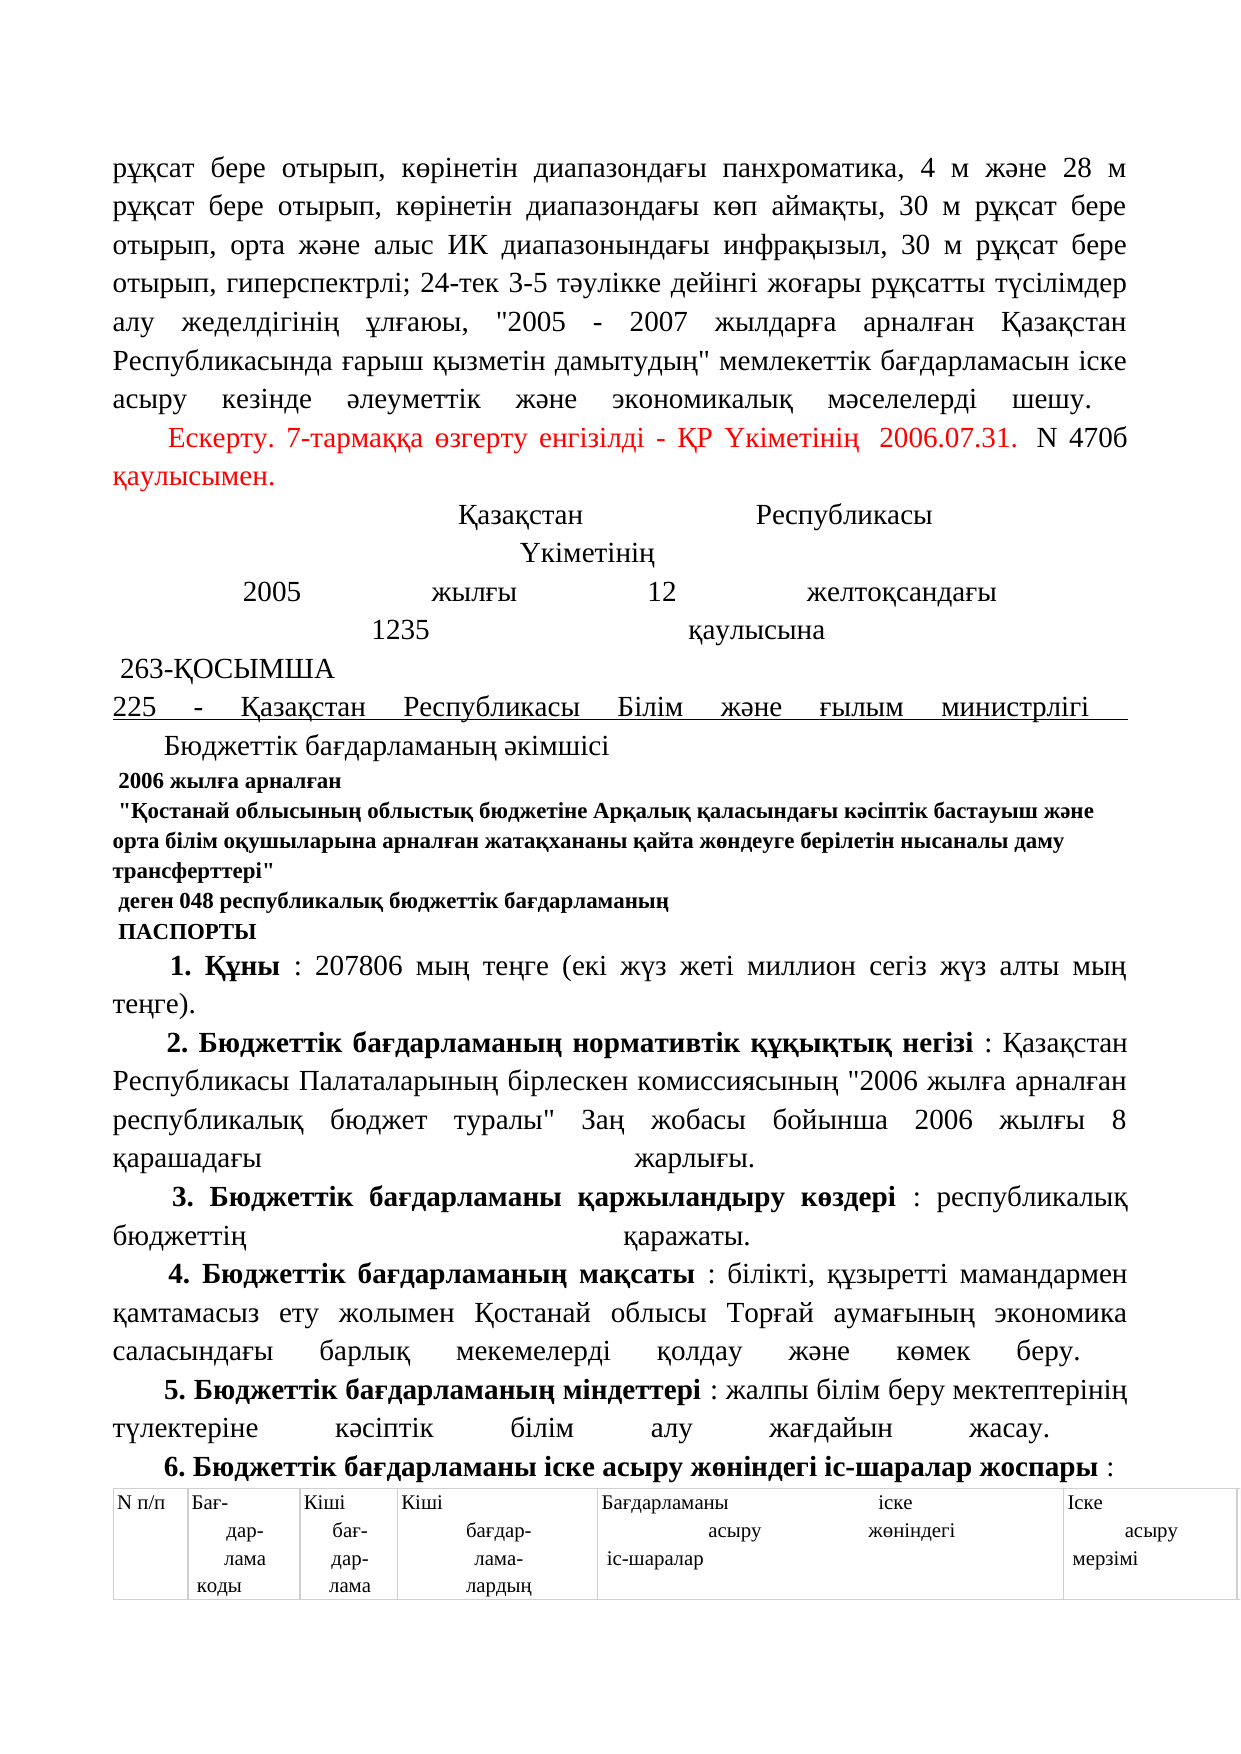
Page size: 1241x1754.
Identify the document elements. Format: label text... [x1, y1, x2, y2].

text 1. Құны : 207806 мың теңге (екi жүз жетi миллион сегiз жүз алты мың теңге). 2. Бюджеттiк бағдарламаның нормативтiк құқықтық негiзi : Қазақстан Республикасы Палаталарының бiрлескен комиссиясының "2006 жылға арналған республикалық бюджет туралы" Заң жобасы бойынша 2006 жылғы 8 қарашадағы жарлығы. 3. Бюджеттiк бағдарламаны қаржыландыру көздерi : республикалық бюджеттің қаражаты. 4. Бюджеттiк бағдарламаның мақсаты : бiлiкті, құзыреттi мамандармен қамтамасыз ету жолымен Қостанай облысы Торғай аумағының экономика саласындағы барлық мекемелердi қолдау және көмек беру. 5. Бюджеттiк бағдарламаның мiндеттерi : жалпы бiлiм беру мектептерінің түлектерiне кәсіптiк бiлiм алу жағдайын жасау. 6. Бюджеттiк бағдарламаны iске асыру жөнiндегi iс-шаралар жоспары : [112, 948, 1128, 1482]
table_header Бағ- дар- лама коды [189, 1489, 299, 1599]
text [112, 150, 1128, 492]
text Қазақстан Республикасы Үкіметінің 2005 жылғы 12 желтоқсандағы 1235 қаулысына 263-ҚОСЫМША [112, 497, 1128, 684]
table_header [398, 1489, 597, 1599]
table_header N п/п [114, 1489, 187, 1599]
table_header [301, 1489, 397, 1599]
text 225 - Қазақстан Республикасы Білім және ғылым министрлігі Бюджеттік бағдарламаның әкімшісі [112, 689, 1128, 719]
table_header Іске асыру мерзімі [1064, 1489, 1236, 1599]
text 2006 жылға арналған "Қостанай облысының облыстық бюджетiне Арқалық қаласындағы кәсiптiк бастауыш және орта бiлiм оқушыларына арналған жатақхананы қайта жөндеуге берiлетiн нысаналы даму трансферттерi" деген 048 республикалық бюджеттiк бағдарламаның ПАСПОРТЫ [112, 767, 1128, 944]
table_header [598, 1489, 1063, 1599]
text 225 - Қазақстан Республикасы Білім және ғылым министрлігі Бюджеттік бағдарламаның әкімшісі [112, 720, 1128, 762]
